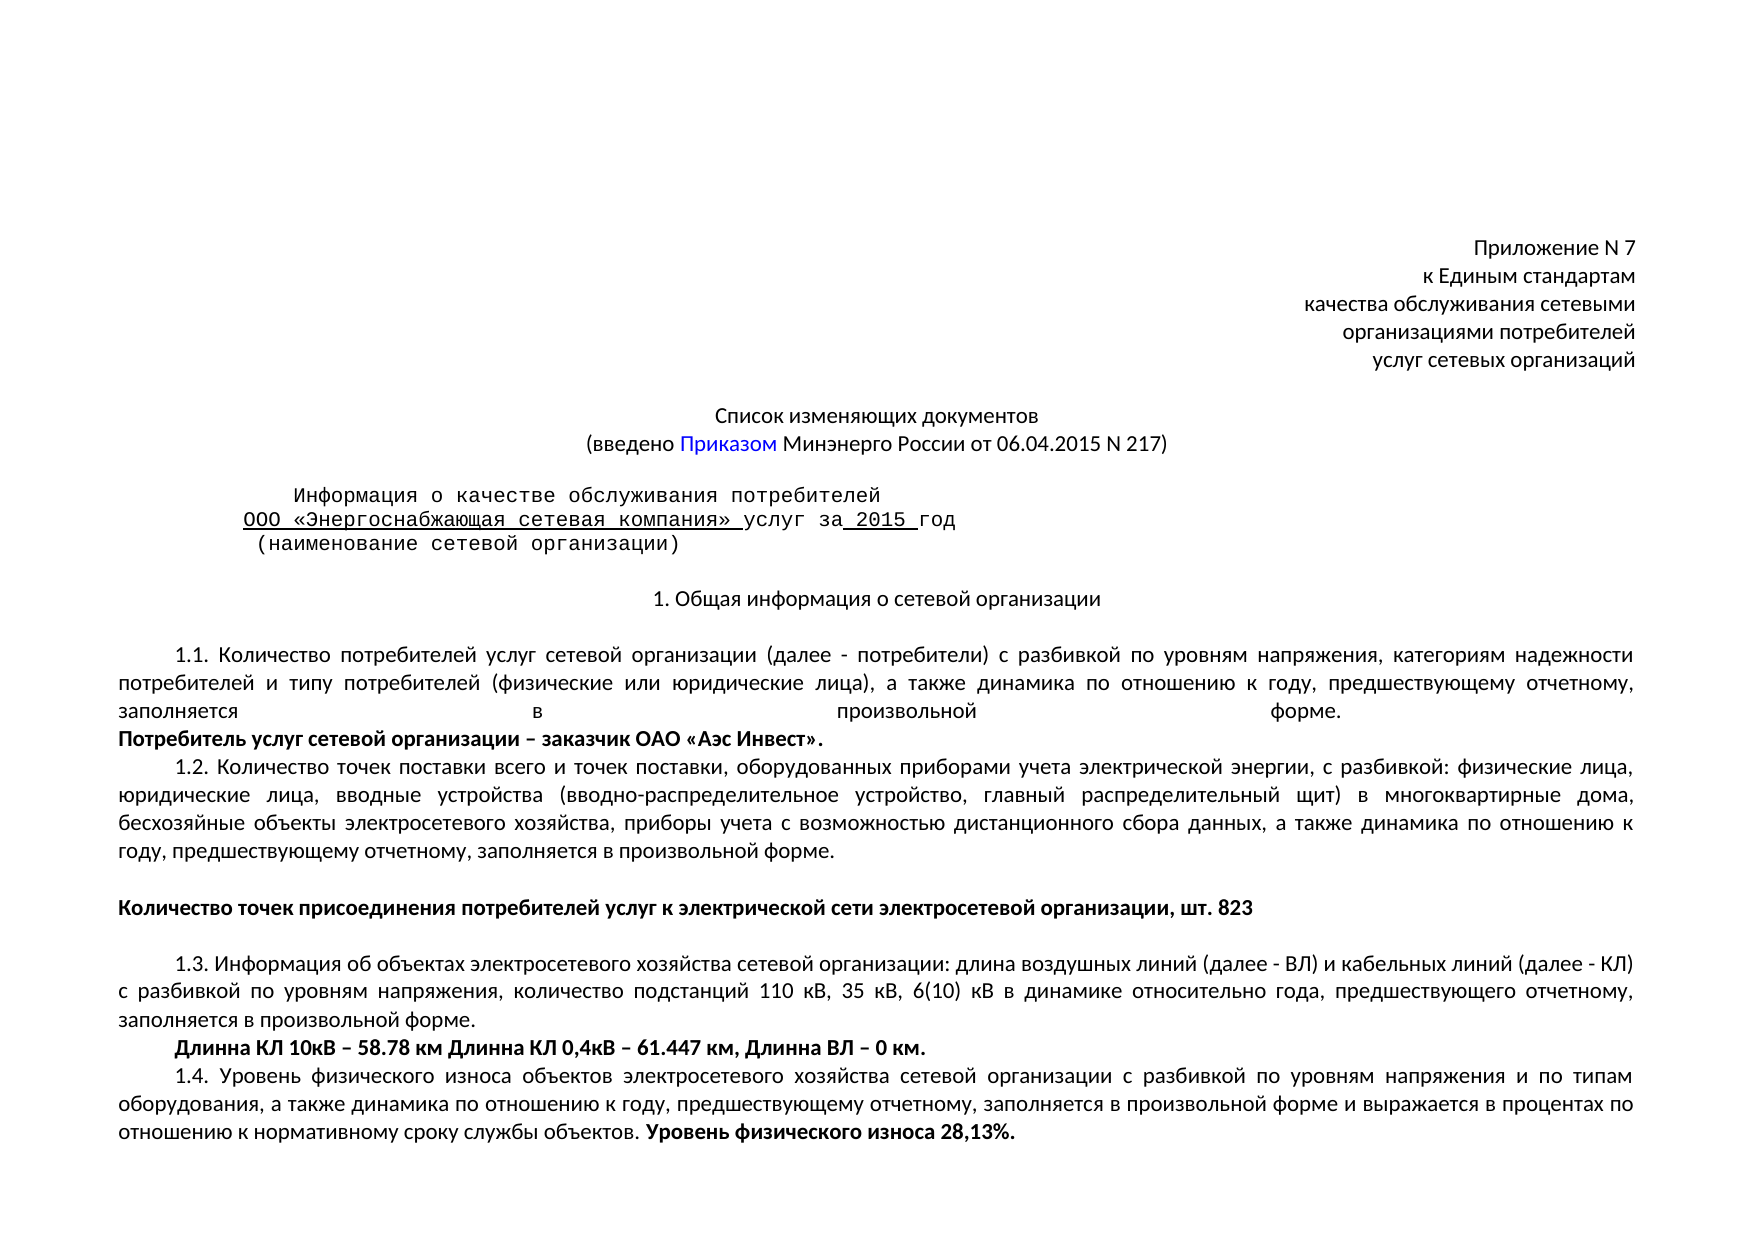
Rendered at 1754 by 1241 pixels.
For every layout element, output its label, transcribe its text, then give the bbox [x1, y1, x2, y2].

text 1.1. Количество потребителей услуг сетевой организации (далее - потребители) с разбивкой по уровням напряжения, категориям надежности потребителей и типу потребителей (физические или юридические лица), а также динамика по отношению к году, предшествующему отчетному, заполняется в произвольной форме. Потребитель услуг сетевой организации – заказчик ОАО «Аэс Инвест». [118, 640, 1636, 752]
text 1.2. Количество точек поставки всего и точек поставки, оборудованных приборами учета электрической энергии, с разбивкой: физические лица, юридические лица, вводные устройства (вводно-распределительное устройство, главный распределительный щит) в многоквартирные дома, бесхозяйные объекты электросетевого хозяйства, приборы учета с возможностью дистанционного сбора данных, а также динамика по отношению к году, предшествующему отчетному, заполняется в произвольной форме. [118, 752, 1636, 864]
text к Единым стандартам [118, 261, 1636, 289]
text услуг сетевых организаций [118, 345, 1636, 373]
text 1.4. Уровень физического износа объектов электросетевого хозяйства сетевой организации с разбивкой по уровням напряжения и по типам оборудования, а также динамика по отношению к году, предшествующему отчетному, заполняется в произвольной форме и выражается в процентах по отношению к нормативному сроку службы объектов. Уровень физического износа 28,13%. [118, 1061, 1636, 1145]
text 1. Общая информация о сетевой организации [118, 584, 1636, 612]
text Длинна КЛ 10кВ – 58.78 км Длинна КЛ 0,4кВ – 61.447 км, Длинна ВЛ – 0 км. [118, 1033, 1636, 1061]
text 1.3. Информация об объектах электросетевого хозяйства сетевой организации: длина воздушных линий (далее - ВЛ) и кабельных линий (далее - КЛ) с разбивкой по уровням напряжения, количество подстанций 110 кВ, 35 кВ, 6(10) кВ в динамике относительно года, предшествующего отчетному, заполняется в произвольной форме. [118, 949, 1636, 1033]
text качества обслуживания сетевыми [118, 289, 1636, 317]
text Приложение N 7 [118, 233, 1636, 261]
text организациями потребителей [118, 317, 1636, 345]
text (введено Приказом Минэнерго России от 06.04.2015 N 217) [118, 429, 1636, 457]
text ООО «Энергоснабжающая сетевая компания» услуг за 2015 год [118, 509, 1636, 533]
text Информация о качестве обслуживания потребителей [118, 485, 1636, 509]
text Список изменяющих документов [118, 401, 1636, 429]
text Количество точек присоединения потребителей услуг к электрической сети электросетевой организации, шт. 823 [118, 864, 1636, 949]
text (наименование сетевой организации) [118, 533, 1636, 556]
